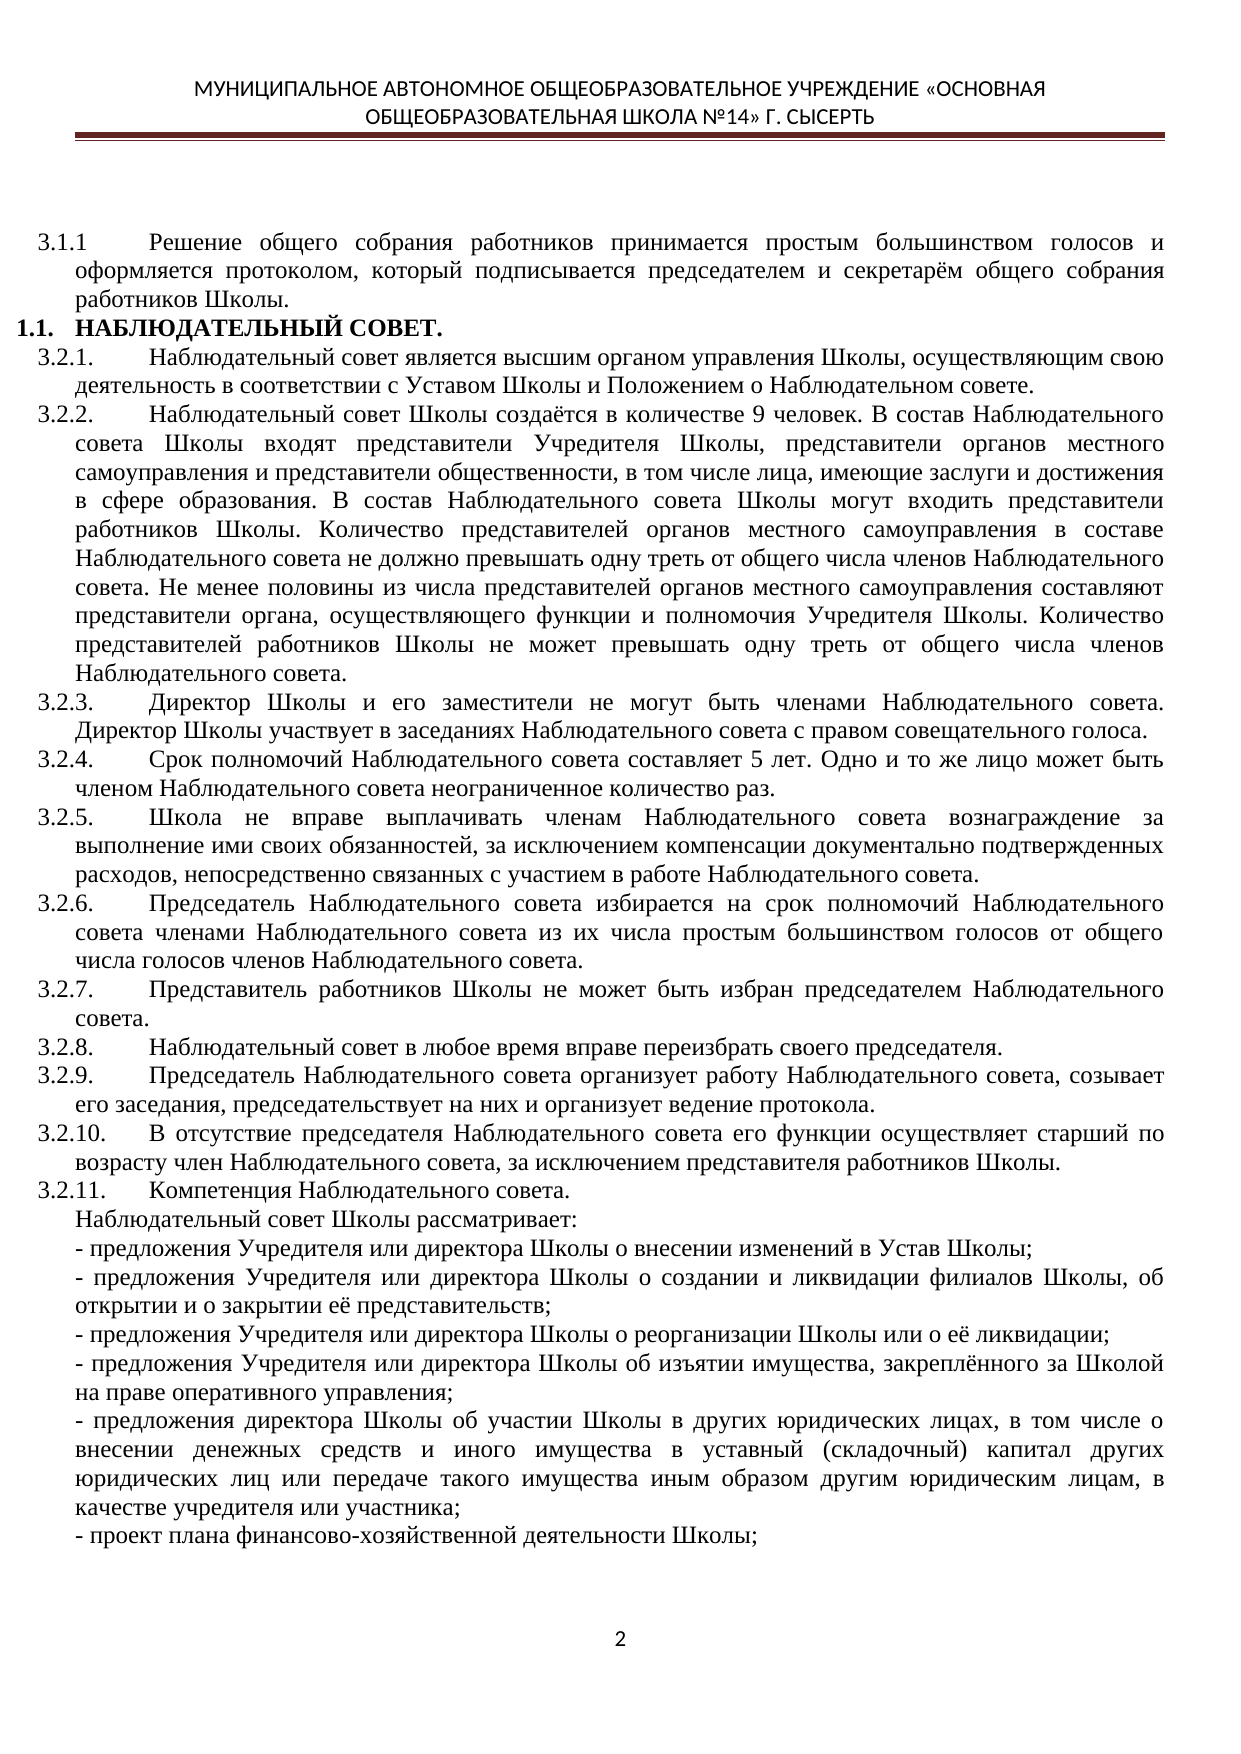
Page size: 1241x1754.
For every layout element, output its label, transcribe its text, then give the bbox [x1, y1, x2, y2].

list Директор Школы и его заместители не могут быть членами Наблюдательного совета. Директор Школы участвует в заседаниях Наблюдательного совета с правом совещательного голоса. [37, 687, 1165, 744]
list Наблюдательный совет Школы создаётся в количестве 9 человек. В состав Наблюдательного совета Школы входят представители Учредителя Школы, представители органов местного самоуправления и представители общественности, в том числе лица, имеющие заслуги и достижения в сфере образования. В состав Наблюдательного совета Школы могут входить представители работников Школы. Количество представителей органов местного самоуправления в составе Наблюдательного совета не должно превышать одну треть от общего числа членов Наблюдательного совета. Не менее половины из числа представителей органов местного самоуправления составляют представители органа, осуществляющего функции и полномочия Учредителя Школы. Количество представителей работников Школы не может превышать одну треть от общего числа членов Наблюдательного совета. [37, 399, 1165, 687]
text - предложения Учредителя или директора Школы о создании и ликвидации филиалов Школы, об открытии и о закрытии её представительств; [75, 1262, 1165, 1319]
list Наблюдательный совет является высшим органом управления Школы, осуществляющим свою деятельность в соответствии с Уставом Школы и Положением о Наблюдательном совете. [37, 342, 1165, 399]
list Представитель работников Школы не может быть избран председателем Наблюдательного совета. [37, 974, 1165, 1032]
list Наблюдательный совет Школы рассматривает: [75, 1204, 1165, 1233]
list Председатель Наблюдательного совета организует работу Наблюдательного совета, созывает его заседания, председательствует на них и организует ведение протокола. [37, 1061, 1165, 1118]
list Компетенция Наблюдательного совета. [37, 1176, 1165, 1204]
text - предложения Учредителя или директора Школы о реорганизации Школы или о её ликвидации; [75, 1319, 1165, 1348]
text - проект плана финансово-хозяйственной деятельности Школы; [75, 1521, 1165, 1549]
list НАБЛЮДАТЕЛЬНЫЙ СОВЕТ. [16, 313, 1165, 342]
text - предложения Учредителя или директора Школы об изъятии имущества, закреплённого за Школой на праве оперативного управления; [75, 1348, 1165, 1406]
list В отсутствие председателя Наблюдательного совета его функции осуществляет старший по возрасту член Наблюдательного совета, за исключением представителя работников Школы. [37, 1118, 1165, 1176]
text - предложения Учредителя или директора Школы о внесении изменений в Устав Школы; [75, 1233, 1165, 1262]
list Срок полномочий Наблюдательного совета составляет 5 лет. Одно и то же лицо может быть членом Наблюдательного совета неограниченное количество раз. [37, 744, 1165, 802]
list Наблюдательный совет в любое время вправе переизбрать своего председателя. [37, 1032, 1165, 1061]
list Председатель Наблюдательного совета избирается на срок полномочий Наблюдательного совета членами Наблюдательного совета из их числа простым большинством голосов от общего числа голосов членов Наблюдательного совета. [37, 888, 1165, 974]
list Решение общего собрания работников принимается простым большинством голосов и оформляется протоколом, который подписывается председателем и секретарём общего собрания работников Школы. [37, 227, 1165, 313]
text - предложения директора Школы об участии Школы в других юридических лицах, в том числе о внесении денежных средств и иного имущества в уставный (складочный) капитал других юридических лиц или передаче такого имущества иным образом другим юридическим лицам, в качестве учредителя или участника; [75, 1406, 1165, 1521]
list Школа не вправе выплачивать членам Наблюдательного совета вознаграждение за выполнение ими своих обязанностей, за исключением компенсации документально подтвержденных расходов, непосредственно связанных с участием в работе Наблюдательного совета. [37, 802, 1165, 888]
